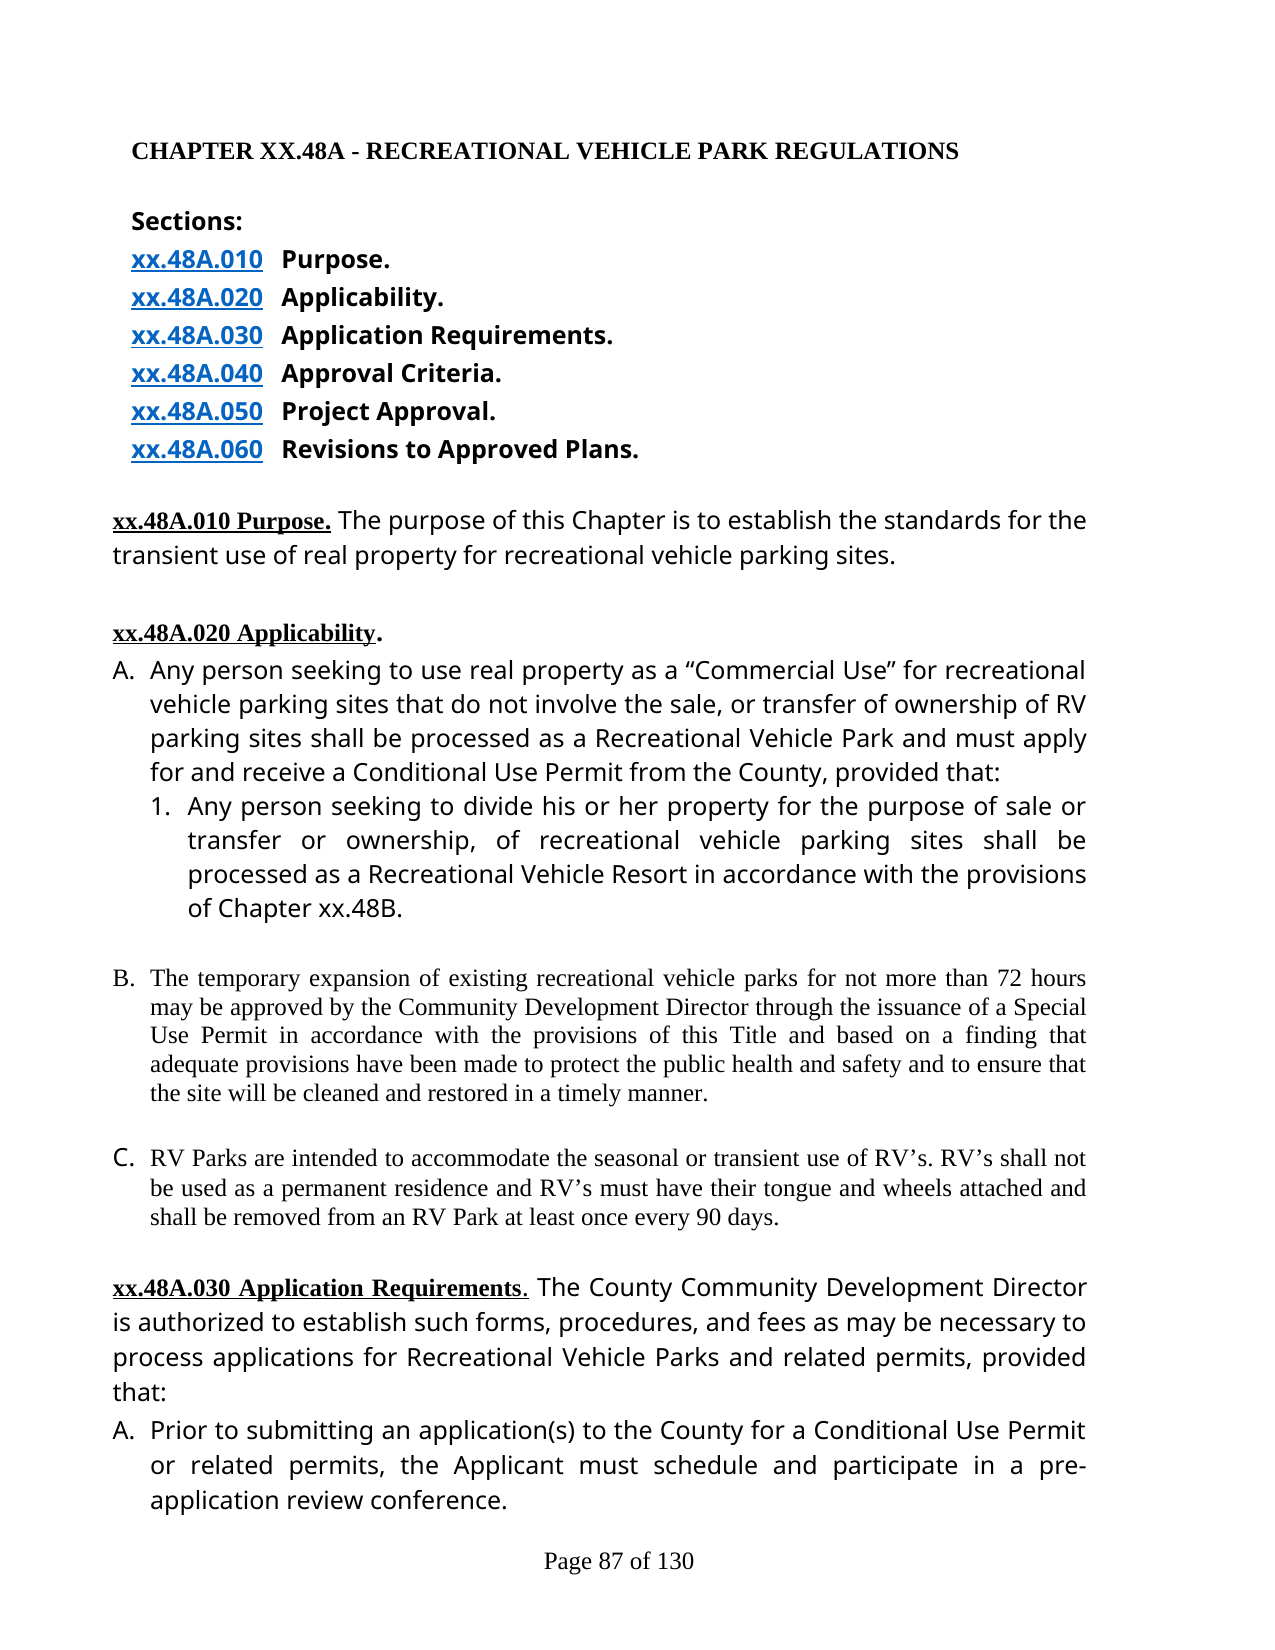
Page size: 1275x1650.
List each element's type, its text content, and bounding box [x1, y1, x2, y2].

text xx.48A.020 Applicability. [112, 614, 1088, 648]
text CHAPTER XX.48A - RECREATIONAL VEHICLE PARK REGULATIONS [131, 136, 1087, 165]
text xx.48A.020 Applicability. [131, 279, 1088, 314]
text Sections: [131, 203, 1088, 237]
list Any person seeking to use real property as a “Commercial Use” for recreational vehicle parking sites that do not involve the sale, or transfer of ownership of RV parking sites shall be processed as a Recreational Vehicle Park and must apply for and receive a Conditional Use Permit from the County, provided that: [112, 652, 1088, 789]
text xx.48A.010 Purpose. [131, 241, 1088, 276]
text xx.48A.030 Application Requirements. [131, 318, 1088, 352]
list The temporary expansion of existing recreational vehicle parks for not more than 72 hours may be approved by the Community Development Director through the issuance of a Special Use Permit in accordance with the provisions of this Title and based on a finding that adequate provisions have been made to protect the public health and safety and to ensure that the site will be cleaned and restored in a timely manner. [112, 963, 1088, 1107]
text xx.48A.050 Project Approval. [131, 394, 1088, 428]
text xx.48A.030 Application Requirements. The County Community Development Director is authorized to establish such forms, procedures, and fees as may be necessary to process applications for Recreational Vehicle Parks and related permits, provided that: [112, 1269, 1088, 1408]
text xx.48A.060 Revisions to Approved Plans. [131, 432, 1088, 466]
list RV Parks are intended to accommodate the seasonal or transient use of RV’s. RV’s shall not be used as a permanent residence and RV’s must have their tongue and wheels attached and shall be removed from an RV Park at least once every 90 days. [112, 1139, 1088, 1231]
text xx.48A.010 Purpose. The purpose of this Chapter is to establish the standards for the transient use of real property for recreational vehicle parking sites. [112, 503, 1088, 572]
text A. Prior to submitting an application(s) to the County for a Conditional Use Permit or related permits, the Applicant must schedule and participate in a pre-application review conference. [112, 1412, 1088, 1516]
text xx.48A.040 Approval Criteria. [131, 356, 1088, 390]
list Any person seeking to divide his or her property for the purpose of sale or transfer or ownership, of recreational vehicle parking sites shall be processed as a Recreational Vehicle Resort in accordance with the provisions of Chapter xx.48B. [150, 789, 1088, 925]
